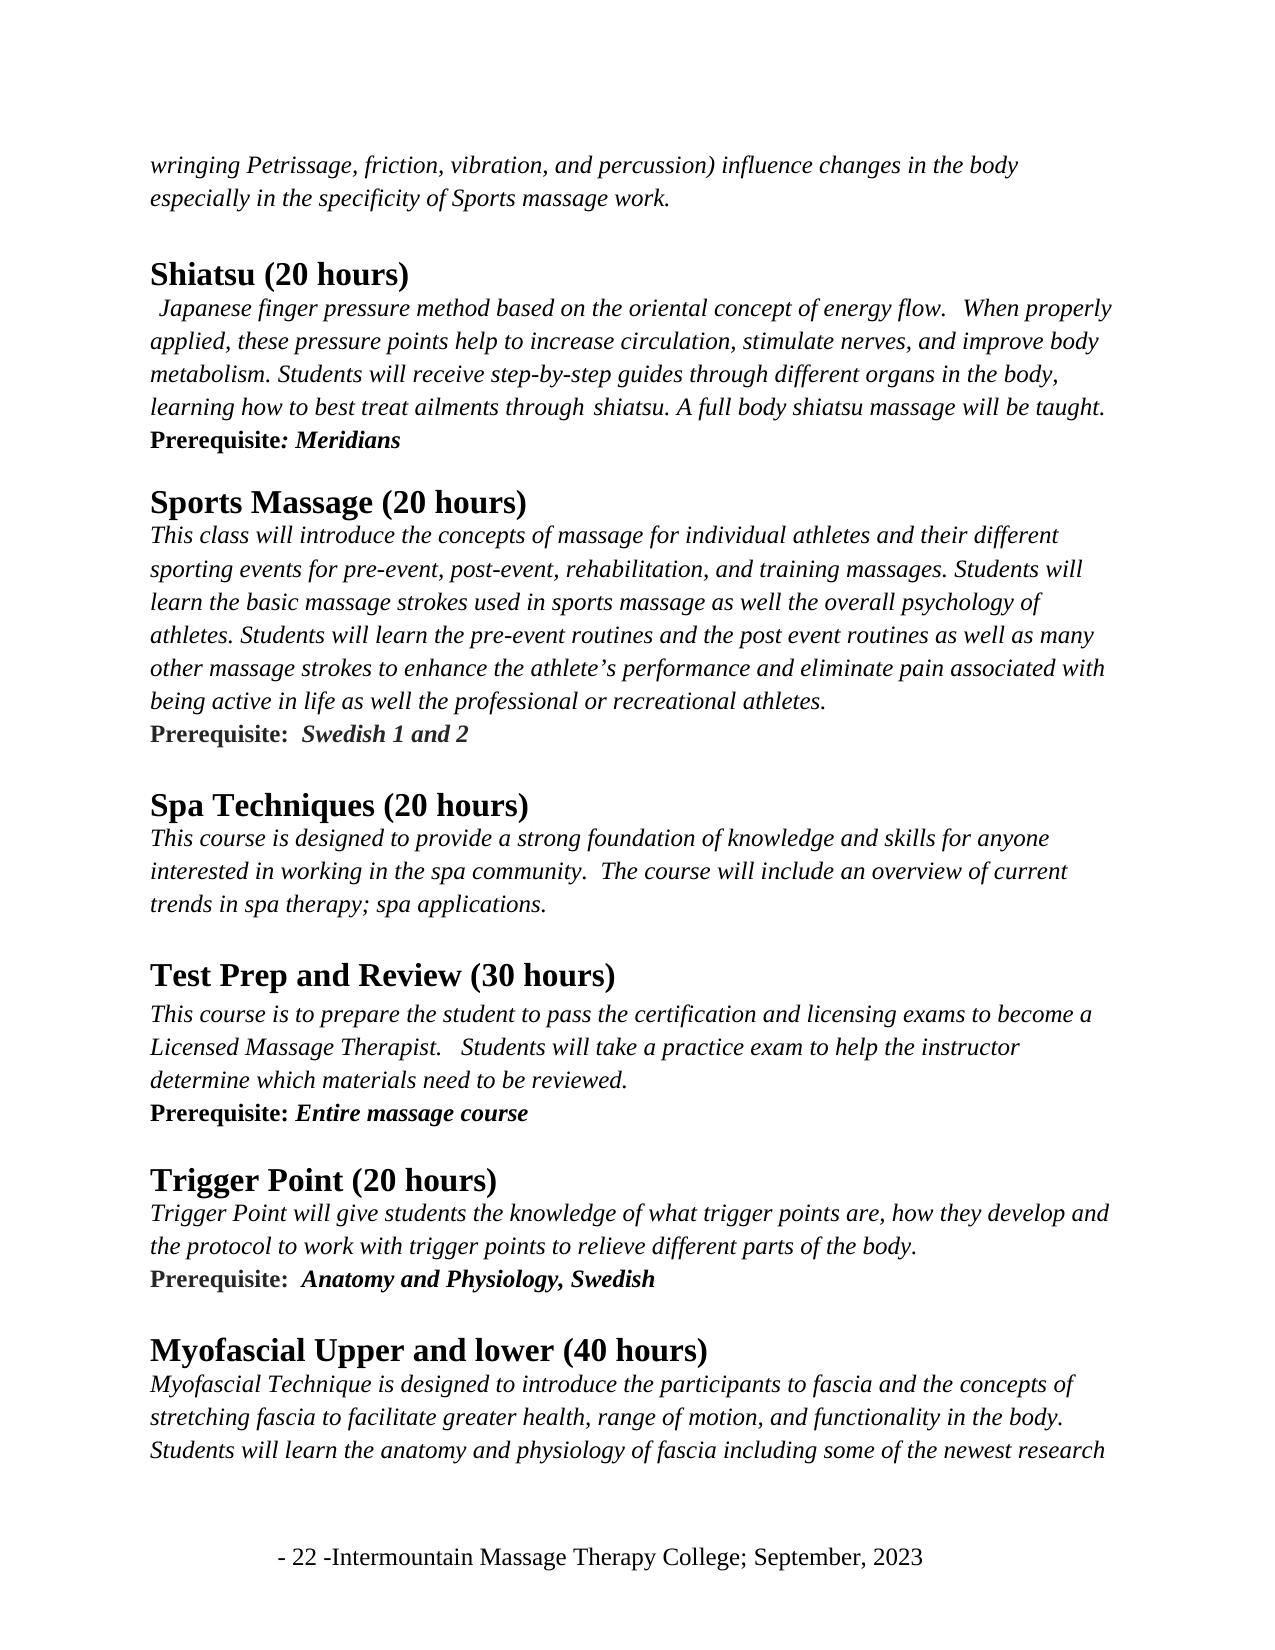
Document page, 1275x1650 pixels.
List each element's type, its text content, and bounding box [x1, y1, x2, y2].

text Shiatsu (20 hours) [150, 254, 1125, 293]
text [150, 150, 1125, 212]
text Test Prep and Review (30 hours) [150, 955, 1125, 993]
text Prerequisite: Meridians [150, 425, 1125, 453]
text Trigger Point will give students the knowledge of what trigger points are, how they develop and the protocol to work with trigger points to relieve different parts of the body. [150, 1198, 1125, 1260]
text Myofascial Upper and lower (40 hours) [150, 1331, 1125, 1369]
text Prerequisite: Swedish 1 and 2 [150, 719, 1125, 747]
text Trigger Point (20 hours) [150, 1160, 1125, 1198]
text This class will introduce the concepts of massage for individual athletes and their different sporting events for pre-event, post-event, rehabilitation, and training massages. Students will learn the basic massage strokes used in sports massage as well the overall psychology of athletes. Students will learn the pre-event routines and the post event routines as well as many other massage strokes to enhance the athlete’s performance and eliminate pain associated with being active in life as well the professional or recreational athletes. [150, 521, 1125, 714]
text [150, 1369, 1125, 1464]
text Prerequisite: Entire massage course [150, 1098, 1125, 1127]
text Sports Massage (20 hours) [150, 482, 1125, 521]
text This course is designed to provide a strong foundation of knowledge and skills for anyone interested in working in the spa community. The course will include an overview of current trends in spa therapy; spa applications. [150, 823, 1125, 918]
text Japanese finger pressure method based on the oriental concept of energy flow. When properly applied, these pressure points help to increase circulation, stimulate nerves, and improve body metabolism. Students will receive step-by-step guides through different organs in the body, learning how to best treat ailments through shiatsu. A full body shiatsu massage will be taught. [150, 293, 1125, 421]
text Prerequisite: Anatomy and Physiology, Swedish [150, 1264, 1125, 1293]
text This course is to prepare the student to pass the certification and licensing exams to become a Licensed Massage Therapist. Students will take a practice exam to help the instructor determine which materials need to be reviewed. [150, 999, 1125, 1094]
text Spa Techniques (20 hours) [150, 785, 1125, 823]
